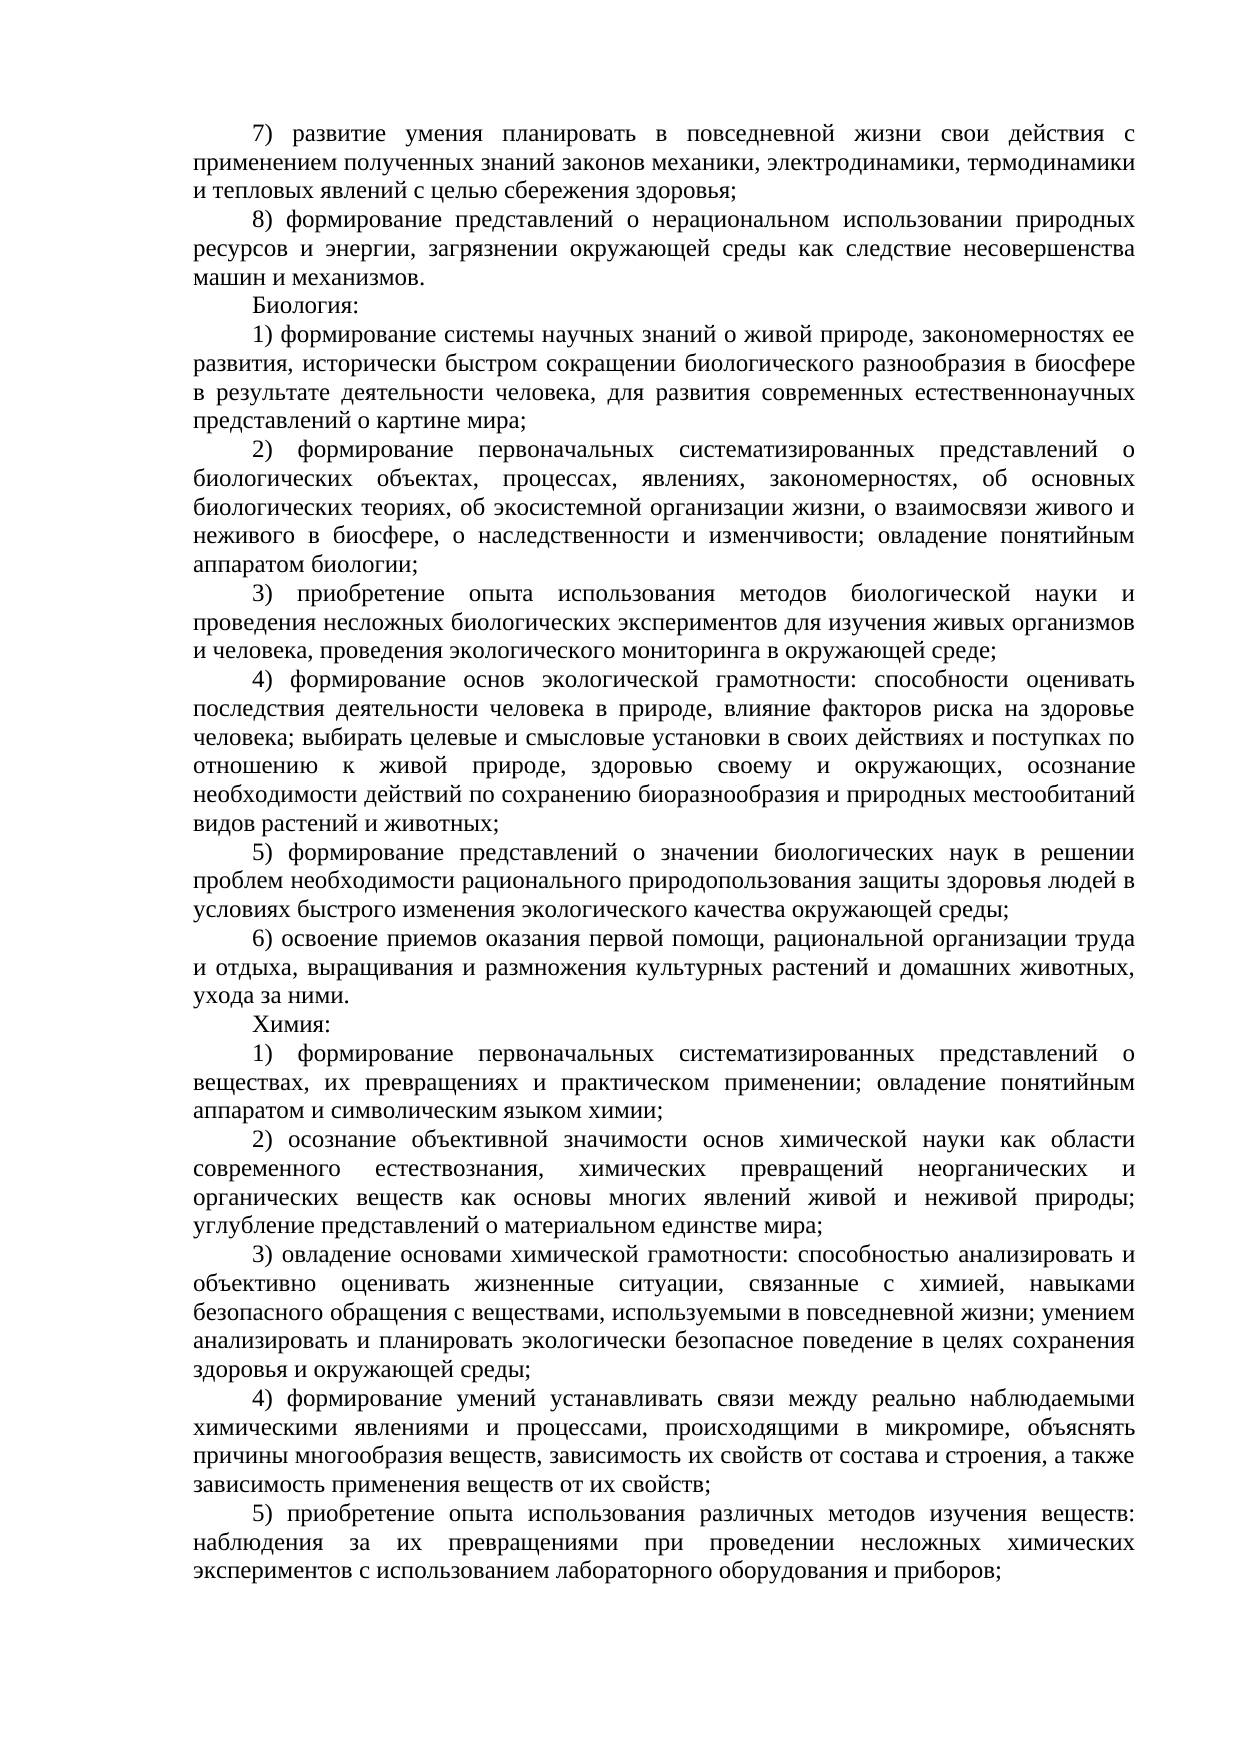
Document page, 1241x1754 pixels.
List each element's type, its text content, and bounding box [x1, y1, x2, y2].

text 6) освоение приемов оказания первой помощи, рациональной организации труда и отдыха, выращивания и размножения культурных растений и домашних животных, ухода за ними. [193, 923, 1136, 1009]
text 1) формирование первоначальных систематизированных представлений о веществах, их превращениях и практическом применении; овладение понятийным аппаратом и символическим языком химии; [193, 1038, 1136, 1124]
text 4) формирование основ экологической грамотности: способности оценивать последствия деятельности человека в природе, влияние факторов риска на здоровье человека; выбирать целевые и смысловые установки в своих действиях и поступках по отношению к живой природе, здоровью своему и окружающих, осознание необходимости действий по сохранению биоразнообразия и природных местообитаний видов растений и животных; [193, 664, 1136, 837]
text 5) приобретение опыта использования различных методов изучения веществ: наблюдения за их превращениями при проведении несложных химических экспериментов с использованием лабораторного оборудования и приборов; [193, 1498, 1136, 1584]
text 2) формирование первоначальных систематизированных представлений о биологических объектах, процессах, явлениях, закономерностях, об основных биологических теориях, об экосистемной организации жизни, о взаимосвязи живого и неживого в биосфере, о наследственности и изменчивости; овладение понятийным аппаратом биологии; [193, 434, 1136, 578]
text 2) осознание объективной значимости основ химической науки как области современного естествознания, химических превращений неорганических и органических веществ как основы многих явлений живой и неживой природы; углубление представлений о материальном единстве мира; [193, 1124, 1136, 1239]
text Биология: [193, 291, 1136, 319]
text 7) развитие умения планировать в повседневной жизни свои действия с применением полученных знаний законов механики, электродинамики, термодинамики и тепловых явлений с целью сбережения здоровья; [193, 118, 1136, 204]
text 1) формирование системы научных знаний о живой природе, закономерностях ее развития, исторически быстром сокращении биологического разнообразия в биосфере в результате деятельности человека, для развития современных естественнонаучных представлений о картине мира; [193, 319, 1136, 434]
text 4) формирование умений устанавливать связи между реально наблюдаемыми химическими явлениями и процессами, происходящими в микромире, объяснять причины многообразия веществ, зависимость их свойств от состава и строения, а также зависимость применения веществ от их свойств; [193, 1383, 1136, 1498]
text 5) формирование представлений о значении биологических наук в решении проблем необходимости рационального природопользования защиты здоровья людей в условиях быстрого изменения экологического качества окружающей среды; [193, 837, 1136, 923]
text 3) приобретение опыта использования методов биологической науки и проведения несложных биологических экспериментов для изучения живых организмов и человека, проведения экологического мониторинга в окружающей среде; [193, 578, 1136, 664]
text 3) овладение основами химической грамотности: способностью анализировать и объективно оценивать жизненные ситуации, связанные с химией, навыками безопасного обращения с веществами, используемыми в повседневной жизни; умением анализировать и планировать экологически безопасное поведение в целях сохранения здоровья и окружающей среды; [193, 1239, 1136, 1383]
text Химия: [193, 1009, 1136, 1038]
text 8) формирование представлений о нерациональном использовании природных ресурсов и энергии, загрязнении окружающей среды как следствие несовершенства машин и механизмов. [193, 204, 1136, 291]
